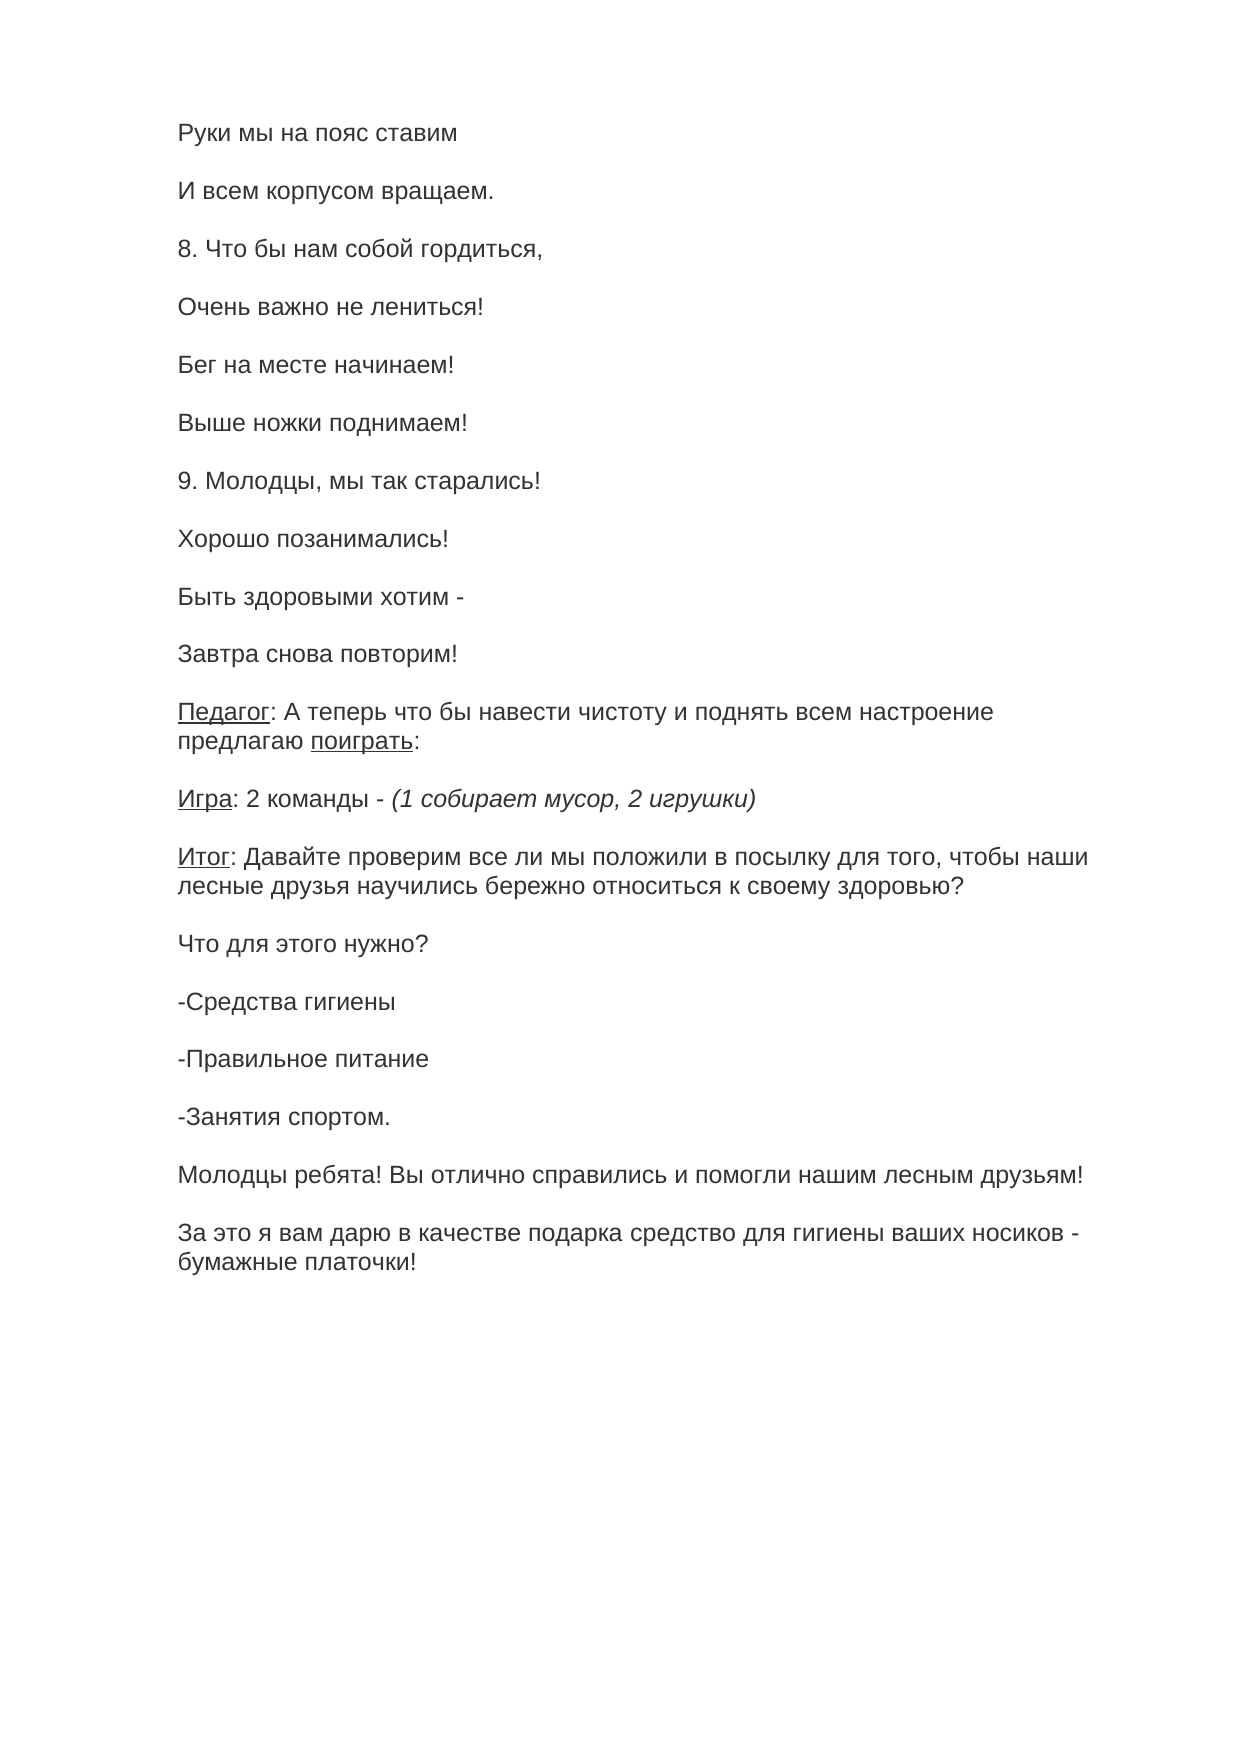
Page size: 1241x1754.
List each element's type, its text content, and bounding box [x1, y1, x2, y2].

text -Занятия спортом. [177, 1102, 1152, 1131]
text -Средства гигиены [177, 986, 1152, 1015]
text Итог: Давайте проверим все ли мы положили в посылку для того, чтобы наши лесные друзья научились бережно относиться к своему здоровью? [177, 842, 1152, 899]
text Что для этого нужно? [177, 928, 1152, 957]
text 8. Что бы нам собой гордиться, [177, 234, 1152, 263]
text Хорошо позанимались! [177, 523, 1152, 552]
text Педагог: А теперь что бы навести чистоту и поднять всем настроение предлагаю поиграть: [177, 697, 1152, 755]
text За это я вам дарю в качестве подарка средство для гигиены ваших носиков - бумажные платочки! [177, 1218, 1152, 1276]
text Руки мы на пояс ставим [177, 118, 1152, 147]
text Очень важно не лениться! [177, 292, 1152, 321]
text Завтра снова повторим! [177, 639, 1152, 668]
text -Правильное питание [177, 1044, 1152, 1073]
text 9. Молодцы, мы так старались! [177, 466, 1152, 494]
text Быть здоровыми хотим - [177, 581, 1152, 610]
text Выше ножки поднимаем! [177, 408, 1152, 436]
text Молодцы ребята! Вы отлично справились и помогли нашим лесным друзьям! [177, 1160, 1152, 1189]
text Игра: 2 команды - (1 собирает мусор, 2 игрушки) [177, 784, 1152, 813]
text И всем корпусом вращаем. [177, 176, 1152, 205]
text Бег на месте начинаем! [177, 350, 1152, 378]
